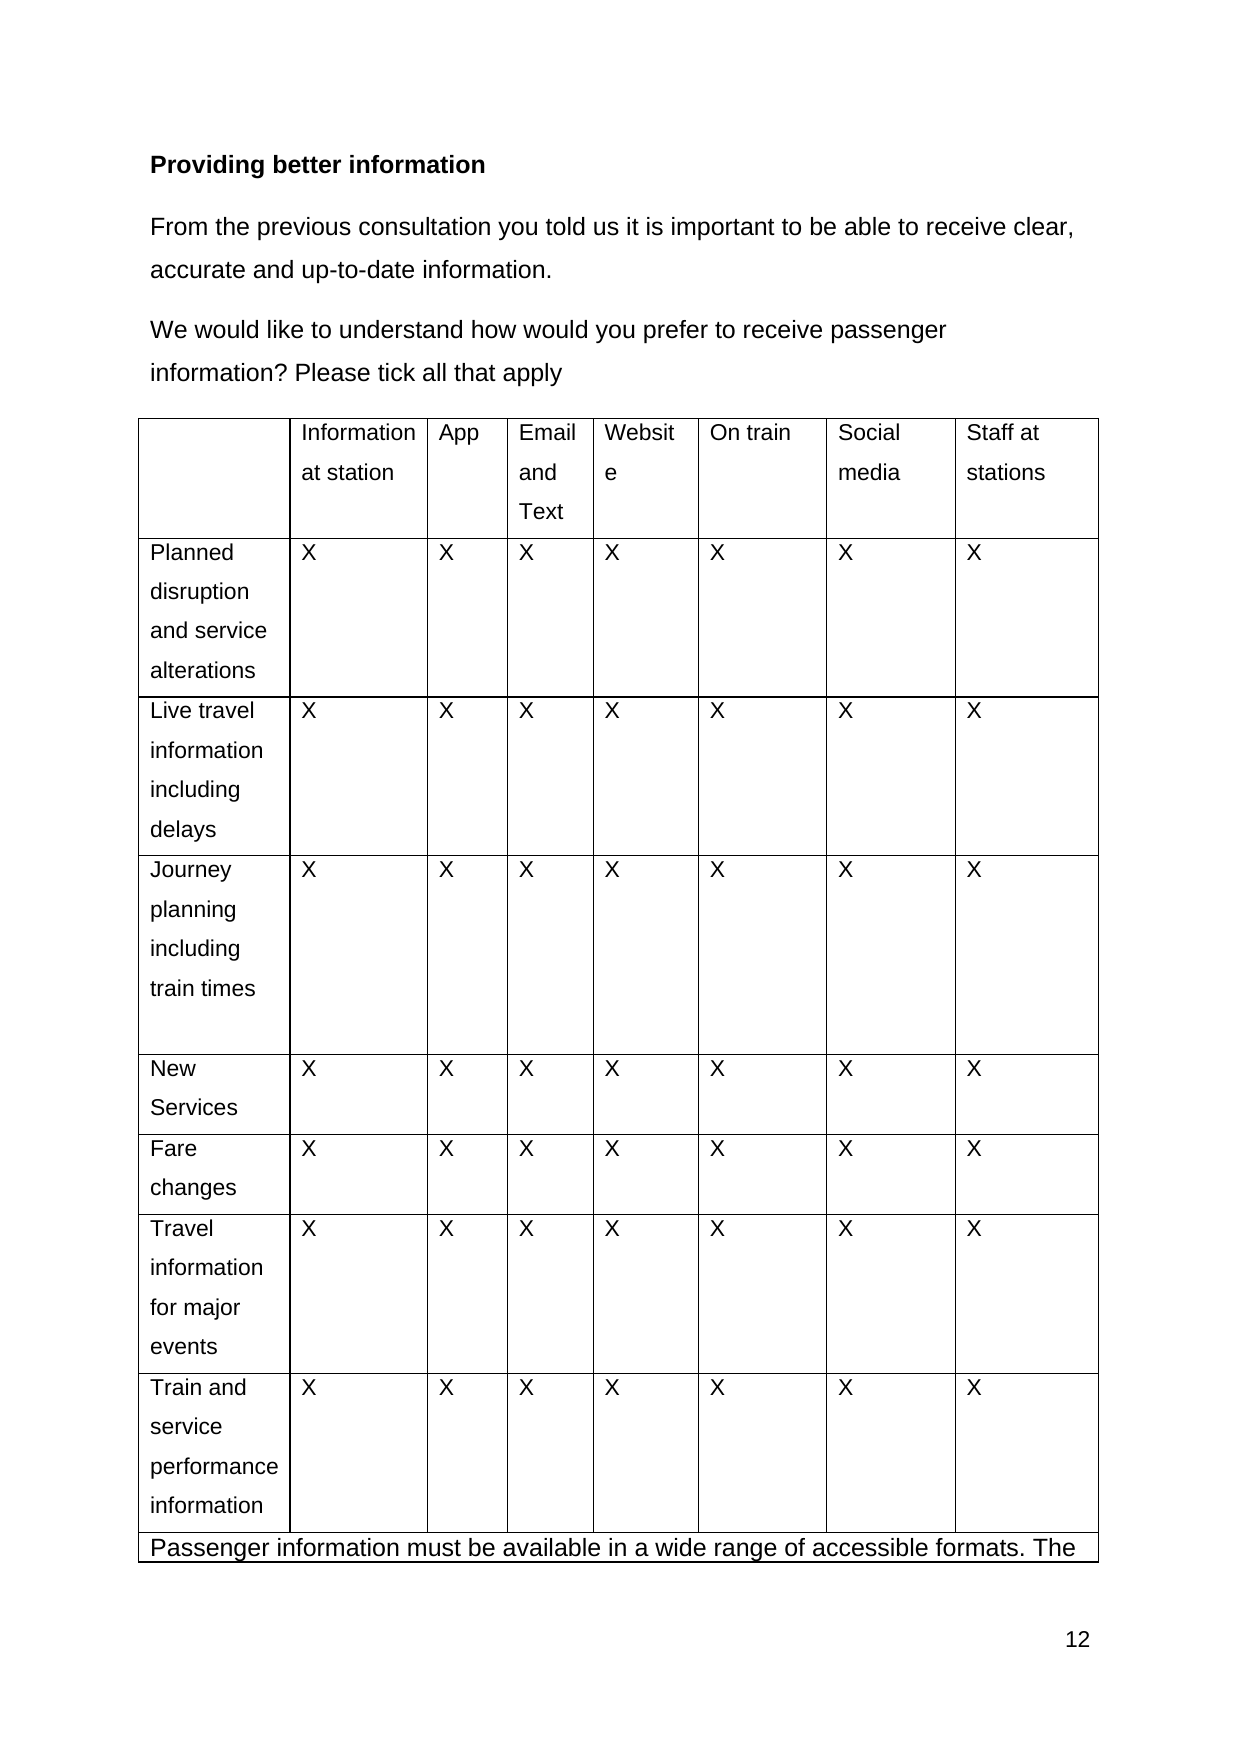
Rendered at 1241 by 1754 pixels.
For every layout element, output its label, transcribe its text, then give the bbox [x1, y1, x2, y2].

table_cell X [291, 539, 427, 696]
table_cell X [508, 539, 593, 696]
table_cell X [428, 856, 507, 1054]
table_cell X [428, 1135, 507, 1214]
table_header App [428, 419, 507, 537]
table_cell Travel information for major events [139, 1215, 289, 1373]
table_cell X [508, 1135, 593, 1214]
table_header [139, 419, 289, 537]
table_cell X [594, 1135, 698, 1214]
table_cell Fare changes [139, 1135, 289, 1214]
table_cell X [827, 1055, 955, 1134]
table_cell Planned disruption and service alterations [139, 539, 289, 696]
table_cell X [699, 1215, 826, 1373]
table_cell X [291, 1374, 427, 1532]
table_cell X [699, 1135, 826, 1214]
table_header Staff at stations [956, 419, 1098, 537]
table_cell X [956, 1215, 1098, 1373]
table_cell X [428, 539, 507, 696]
table_cell X [699, 1374, 826, 1532]
table_cell X [594, 698, 698, 855]
table_cell Journey planning including train times [139, 856, 289, 1054]
table_cell X [956, 1055, 1098, 1134]
table_cell X [956, 539, 1098, 696]
table_header Social media [827, 419, 955, 537]
table_cell X [594, 1374, 698, 1532]
text From the previous consultation you told us it is important to be able to receive clear, accurate and up-to-date information. [150, 212, 1090, 284]
table_cell X [508, 1215, 593, 1373]
table_cell X [508, 856, 593, 1054]
table_cell X [827, 856, 955, 1054]
table_cell Live travel information including delays [139, 698, 289, 855]
table_header On train [699, 419, 826, 537]
text Providing better information [150, 150, 1090, 210]
table_header Information at station [291, 419, 427, 537]
table_cell X [699, 698, 826, 855]
table_cell X [594, 1055, 698, 1134]
table_cell X [291, 1215, 427, 1373]
table_cell X [508, 698, 593, 855]
table_cell X [594, 856, 698, 1054]
text We would like to understand how would you prefer to receive passenger information? Please tick all that apply [150, 315, 1090, 387]
table_cell X [699, 539, 826, 696]
table_cell X [827, 1374, 955, 1532]
table_cell X [508, 1055, 593, 1134]
table_header Website [594, 419, 698, 537]
table_cell X [428, 698, 507, 855]
table_cell X [291, 856, 427, 1054]
table_cell X [956, 1135, 1098, 1214]
table_cell X [956, 856, 1098, 1054]
table_header Email and Text [508, 419, 593, 537]
table_cell X [508, 1374, 593, 1532]
table_cell X [699, 1055, 826, 1134]
table_cell X [428, 1215, 507, 1373]
table_cell Train and service performance information [139, 1374, 289, 1532]
table_cell X [594, 1215, 698, 1373]
table_cell X [827, 698, 955, 855]
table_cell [139, 1533, 1098, 1561]
table_cell X [827, 1135, 955, 1214]
table_cell X [594, 539, 698, 696]
table_cell New Services [139, 1055, 289, 1134]
table_cell X [956, 1374, 1098, 1532]
table_cell X [699, 856, 826, 1054]
table_cell X [827, 1215, 955, 1373]
table_cell X [827, 539, 955, 696]
table_cell X [291, 698, 427, 855]
table_cell X [428, 1055, 507, 1134]
table_cell X [956, 698, 1098, 855]
table_cell X [291, 1055, 427, 1134]
table_cell X [428, 1374, 507, 1532]
table_cell X [291, 1135, 427, 1214]
